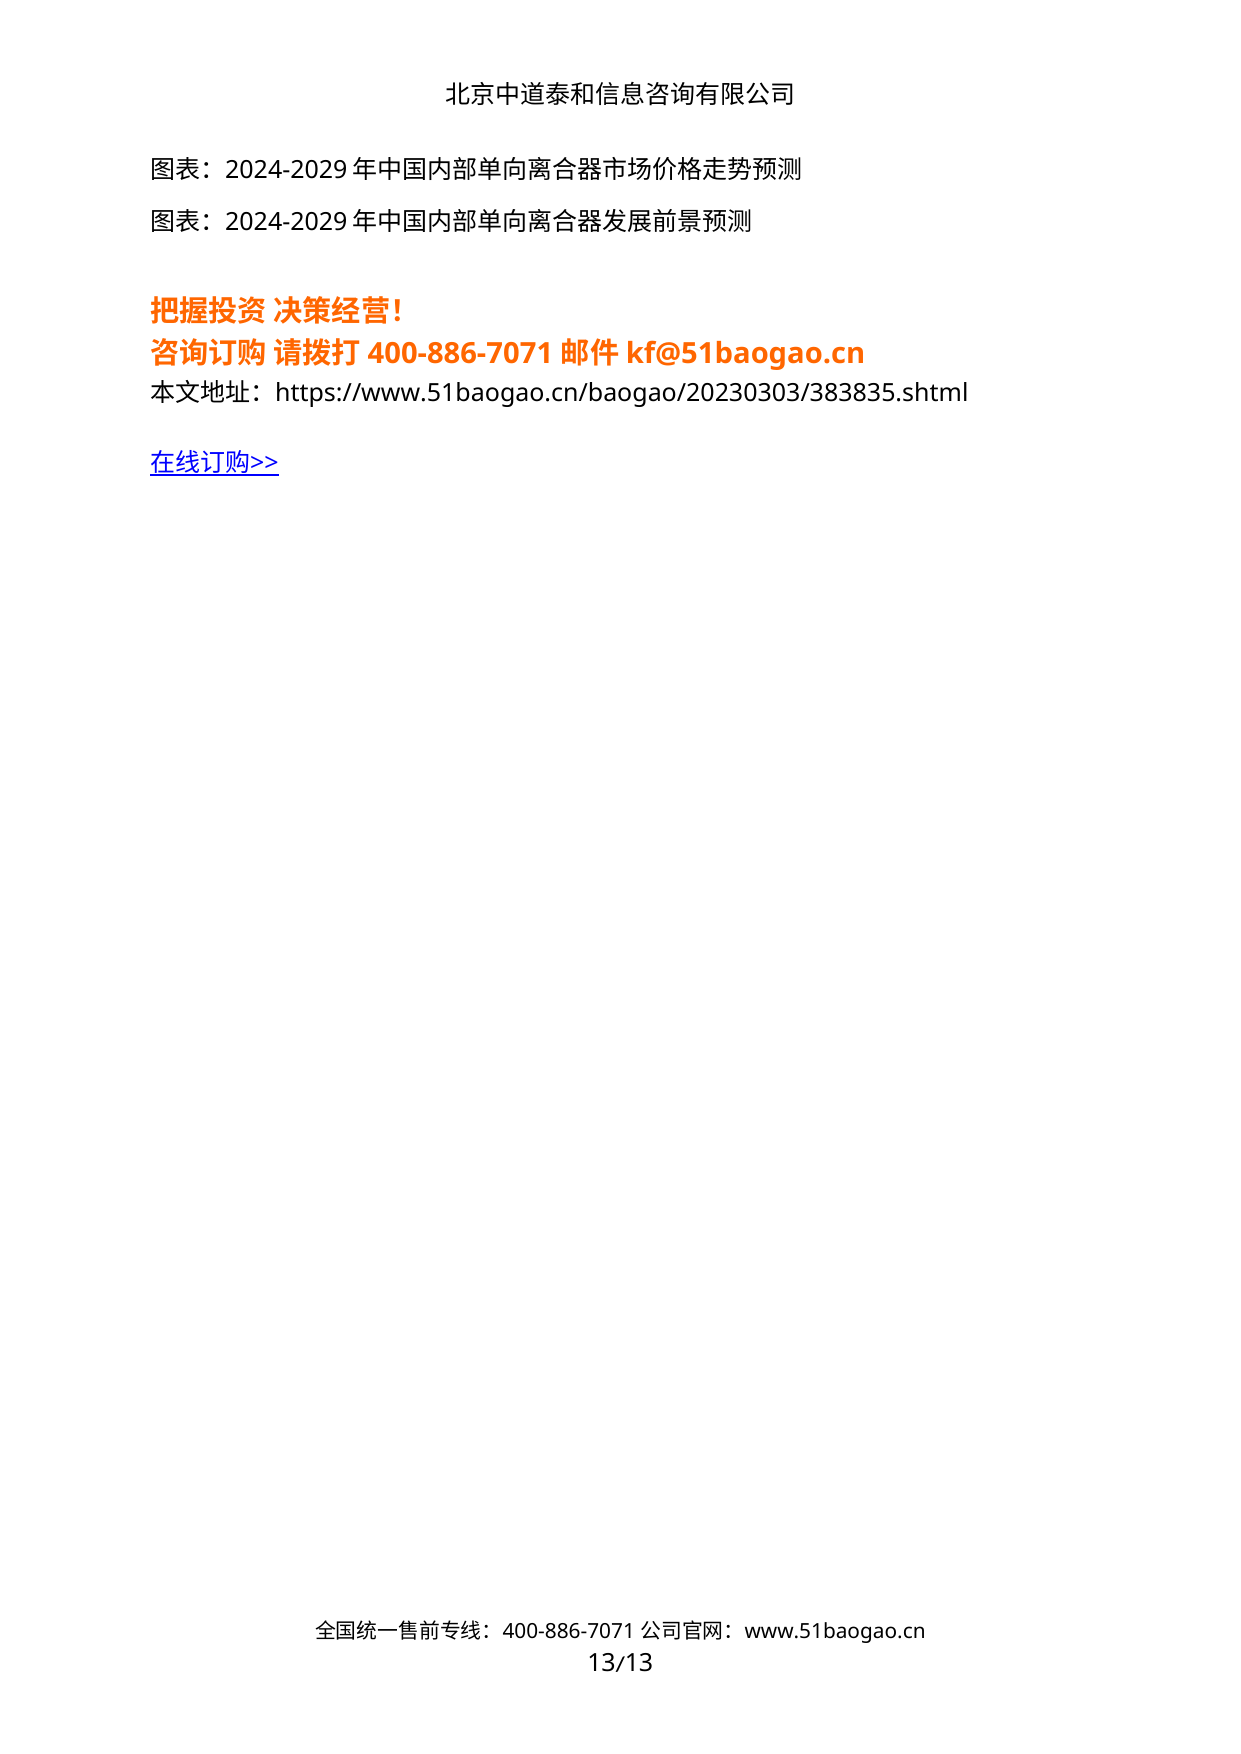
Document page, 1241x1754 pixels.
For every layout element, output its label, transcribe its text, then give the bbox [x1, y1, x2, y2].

text 在线订购>> [150, 409, 1090, 479]
text 图表：2024-2029年中国内部单向离合器发展前景预测 [150, 202, 1090, 238]
text 把握投资 决策经营！咨询订购 请拨打 400-886-7071 邮件 kf@51baogao.cn本文地址：https://www.51baogao.cn/baogao/20230303/383835.shtml [150, 254, 1090, 409]
text 图表：2024-2029年中国内部单向离合器市场价格走势预测 [150, 150, 1090, 186]
